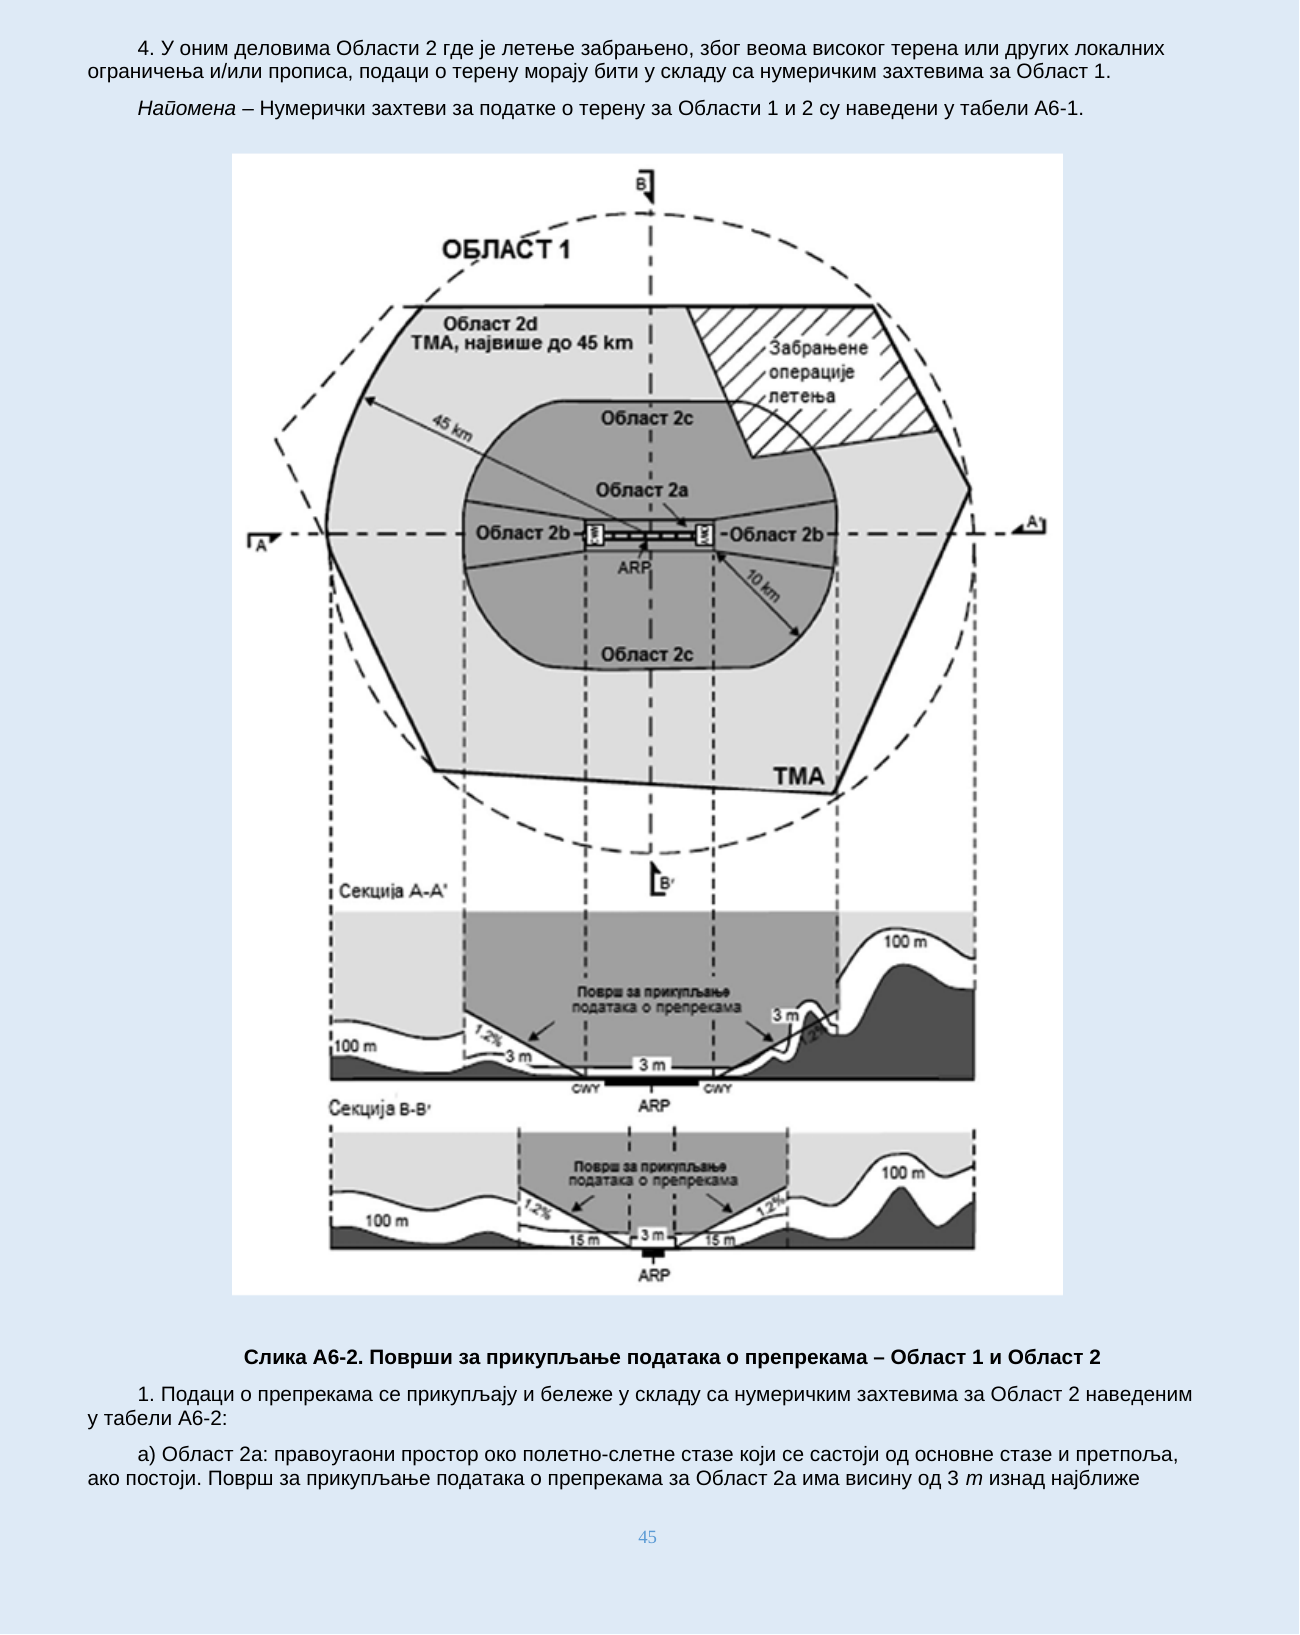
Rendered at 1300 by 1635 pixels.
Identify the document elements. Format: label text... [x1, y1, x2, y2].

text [87, 1442, 1207, 1490]
text Напомена – Нумерички захтеви за податке о терену за Области 1 и 2 су наведени у табели А6-1. [87, 96, 1207, 120]
picture [232, 132, 1063, 1333]
text 1. Подаци о препрекама се прикупљају и бележе у складу са нумеричким захтевима за Област 2 наведеним у табели А6-2: [87, 1381, 1207, 1429]
text Слика A6-2. Површи за прикупљање података о препрекама – Област 1 и Област 2 [87, 1345, 1207, 1369]
text 4. У оним деловима Области 2 где је летење забрањено, због веома високог терена или других локалних ограничења и/или прописа, подаци о терену морају бити у складу са нумеричким захтевима за Област 1. [87, 35, 1207, 83]
